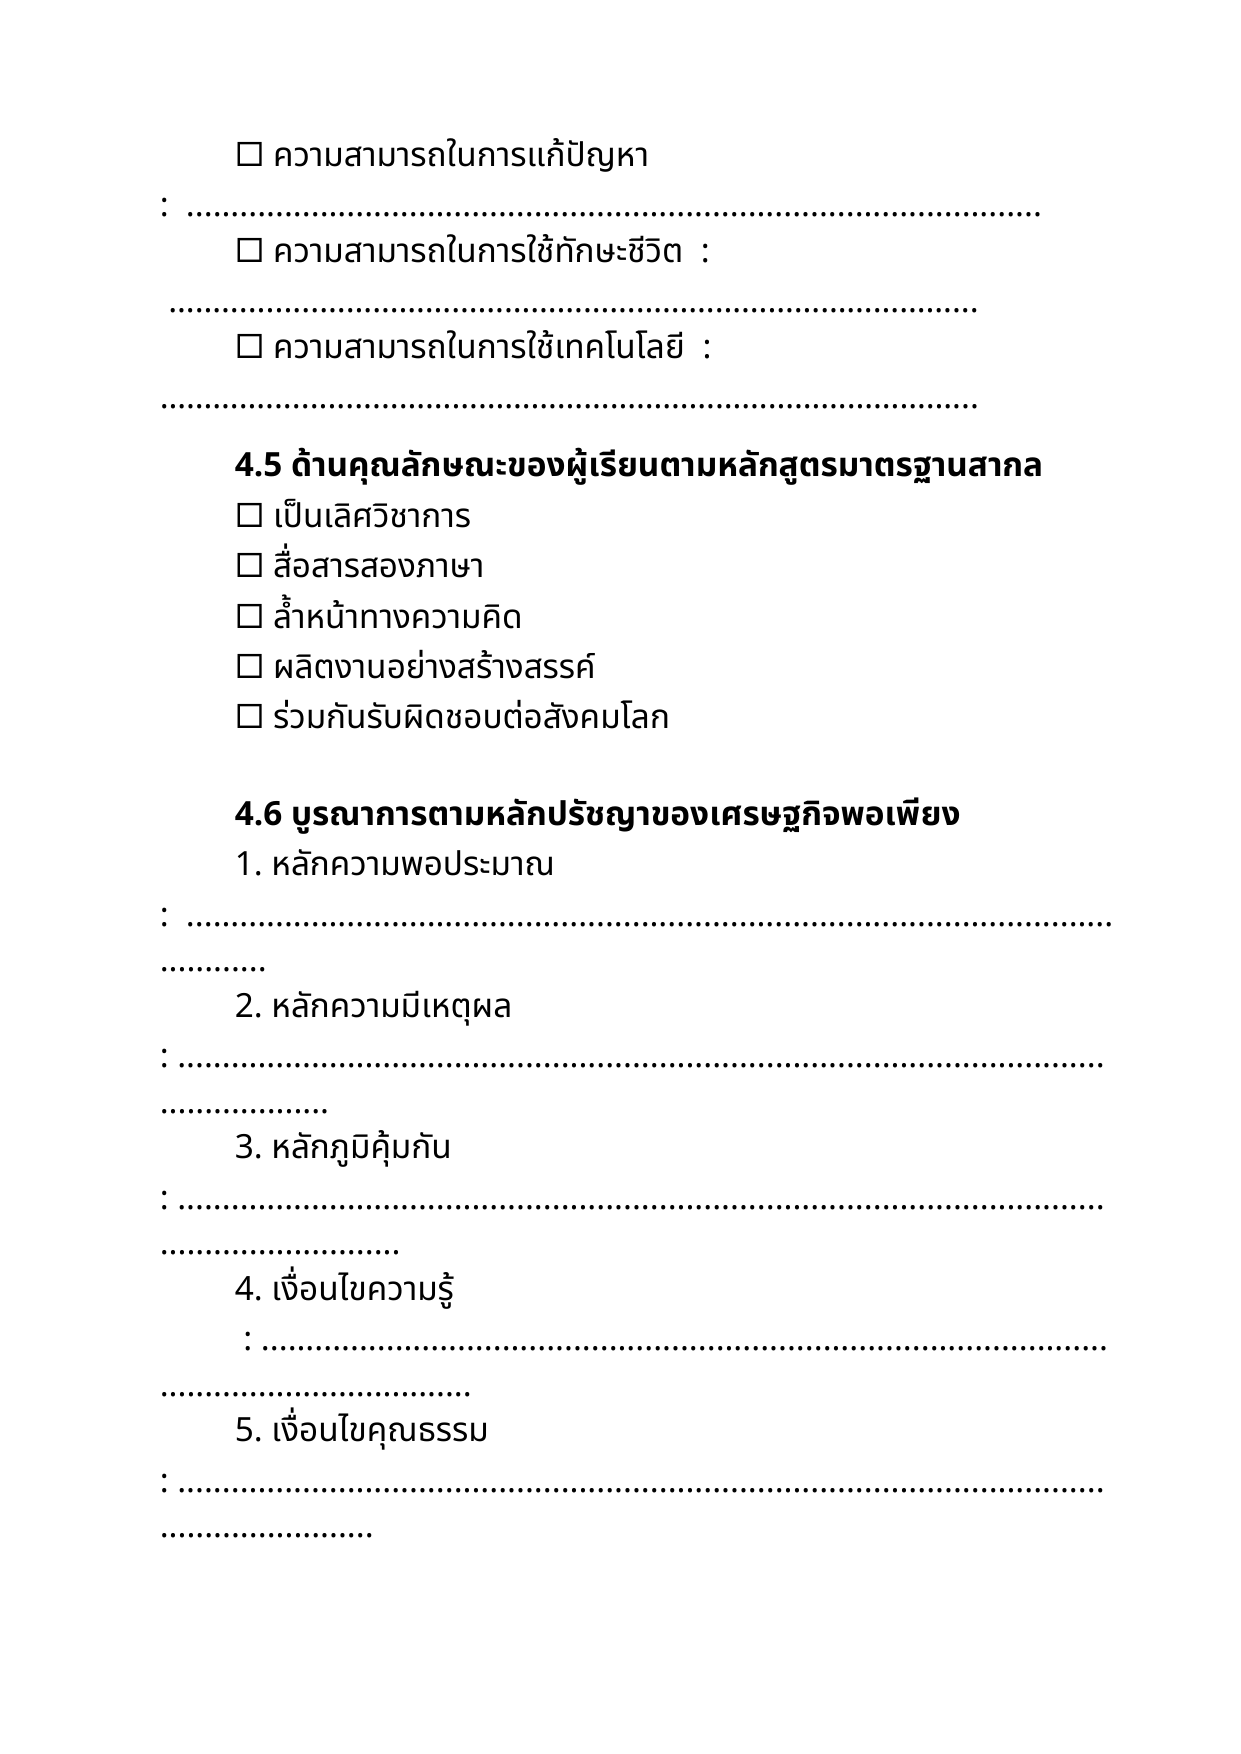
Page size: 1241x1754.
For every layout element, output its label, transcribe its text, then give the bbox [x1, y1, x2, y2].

text ร่วมกันรับผิดชอบต่อสังคมโลก [159, 693, 1116, 744]
text 2. หลักความมีเหตุผล : ........................................................................................................................... [159, 981, 1116, 1123]
text 4.6 บูรณาการตามหลักปรัชญาของเศรษฐกิจพอเพียง [159, 789, 1116, 840]
text ความสามารถในการแก้ปัญหา : ................................................................................................ [159, 131, 1116, 226]
text 1. หลักความพอประมาณ : .................................................................................................................... [159, 840, 1116, 981]
text เป็นเลิศวิชาการ [159, 492, 1116, 542]
text สื่อสารสองภาษา [159, 542, 1116, 593]
text 4.5 ด้านคุณลักษณะของผู้เรียนตามหลักสูตรมาตรฐานสากล [159, 441, 1116, 492]
text 4. เงื่อนไขความรู้ : .................................................................................................................................. [159, 1264, 1116, 1406]
text ผลิตงานอย่างสร้างสรรค์ [159, 643, 1116, 693]
text ความสามารถในการใช้ทักษะชีวิต : ……..............……………………………………………………………... [159, 226, 1116, 322]
text 5. เงื่อนไขคุณธรรม : ................................................................................................................................ [159, 1406, 1116, 1547]
text ล้ำหน้าทางความคิด [159, 593, 1116, 643]
text ความสามารถในการใช้เทคโนโลยี : …………...............…………………………………………………….….. [159, 322, 1116, 418]
text 3. หลักภูมิคุ้มกัน : ................................................................................................................................... [159, 1123, 1116, 1264]
